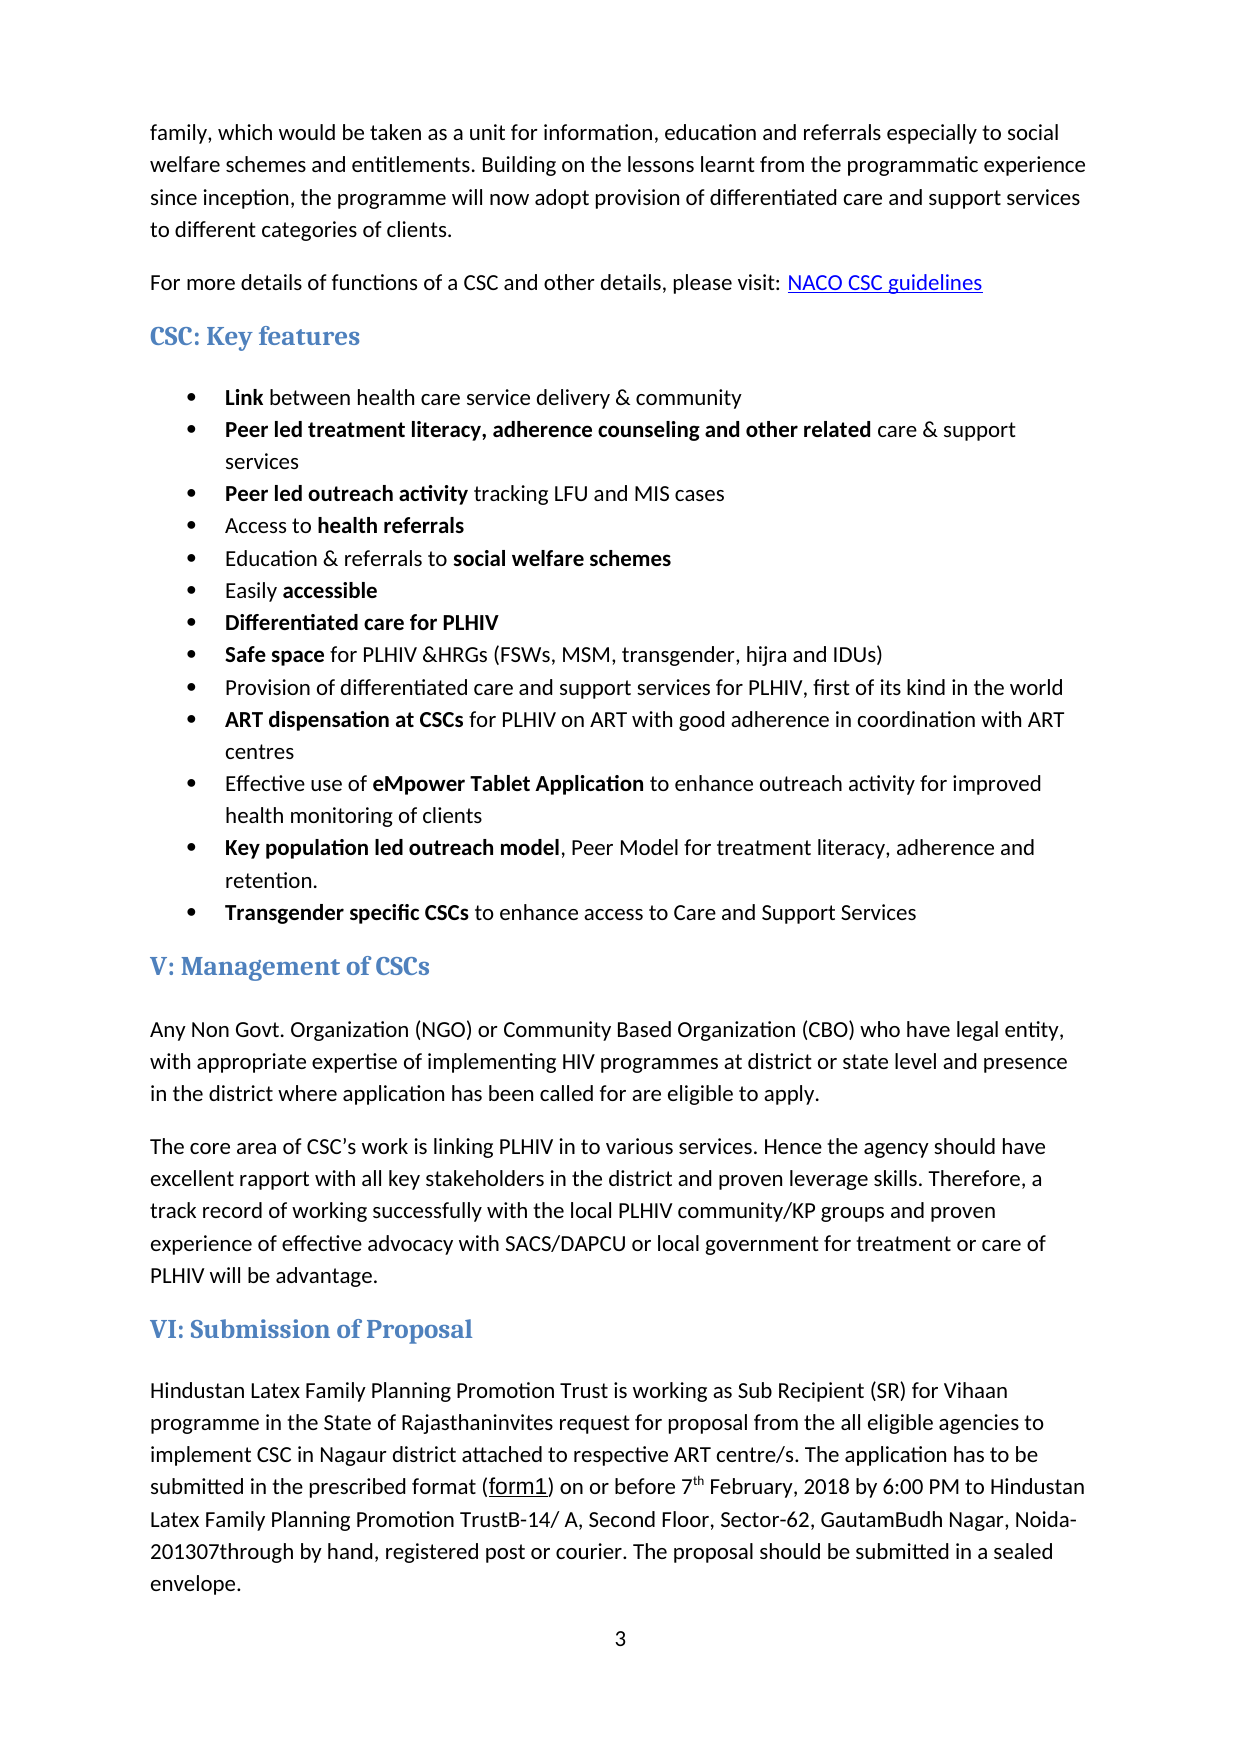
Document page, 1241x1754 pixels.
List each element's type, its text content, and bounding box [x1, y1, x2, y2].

subtitle CSC: Key features [150, 321, 1090, 352]
list Easily accessible [187, 576, 1090, 604]
list Peer led treatment literacy, adherence counseling and other related care & support services [187, 415, 1090, 475]
list Transgender specific CSCs to enhance access to Care and Support Services [187, 898, 1090, 926]
list Access to health referrals [187, 512, 1090, 540]
list Effective use of eMpower Tablet Application to enhance outreach activity for improved health monitoring of clients [187, 769, 1090, 829]
text Any Non Govt. Organization (NGO) or Community Based Organization (CBO) who have legal entity, with appropriate expertise of implementing HIV programmes at district or state level and presence in the district where application has been called for are eligible to apply. [150, 1015, 1090, 1107]
text For more details of functions of a CSC and other details, please visit: NACO CSC guidelines [150, 268, 1090, 296]
list ART dispensation at CSCs for PLHIV on ART with good adherence in coordination with ART centres [187, 705, 1090, 765]
list Key population led outreach model, Peer Model for treatment literacy, adherence and retention. [187, 833, 1090, 894]
text Hindustan Latex Family Planning Promotion Trust is working as Sub Recipient (SR) for Vihaan programme in the State of Rajasthaninvites request for proposal from the all eligible agencies to implement CSC in Nagaur district attached to respective ART centre/s. The application has to be submitted in the prescribed format (form1) on or before 7th February, 2018 by 6:00 PM to Hindustan Latex Family Planning Promotion TrustB-14/ A, Second Floor, Sector-62, GautamBudh Nagar, Noida- 201307through by hand, registered post or courier. The proposal should be submitted in a sealed envelope. [150, 1376, 1090, 1597]
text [150, 118, 1090, 243]
subtitle VI: Submission of Proposal [150, 1314, 1090, 1345]
list Peer led outreach activity tracking LFU and MIS cases [187, 479, 1090, 507]
list Safe space for PLHIV &HRGs (FSWs, MSM, transgender, hijra and IDUs) [187, 640, 1090, 668]
list Education & referrals to social welfare schemes [187, 544, 1090, 572]
list Link between health care service delivery & community [187, 383, 1090, 411]
list Provision of differentiated care and support services for PLHIV, first of its kind in the world [187, 673, 1090, 701]
text The core area of CSC’s work is linking PLHIV in to various services. Hence the agency should have excellent rapport with all key stakeholders in the district and proven leverage skills. Therefore, a track record of working successfully with the local PLHIV community/KP groups and proven experience of effective advocacy with SACS/DAPCU or local government for treatment or care of PLHIV will be advantage. [150, 1132, 1090, 1289]
subtitle V: Management of CSCs [150, 951, 1090, 982]
list Differentiated care for PLHIV [187, 608, 1090, 636]
